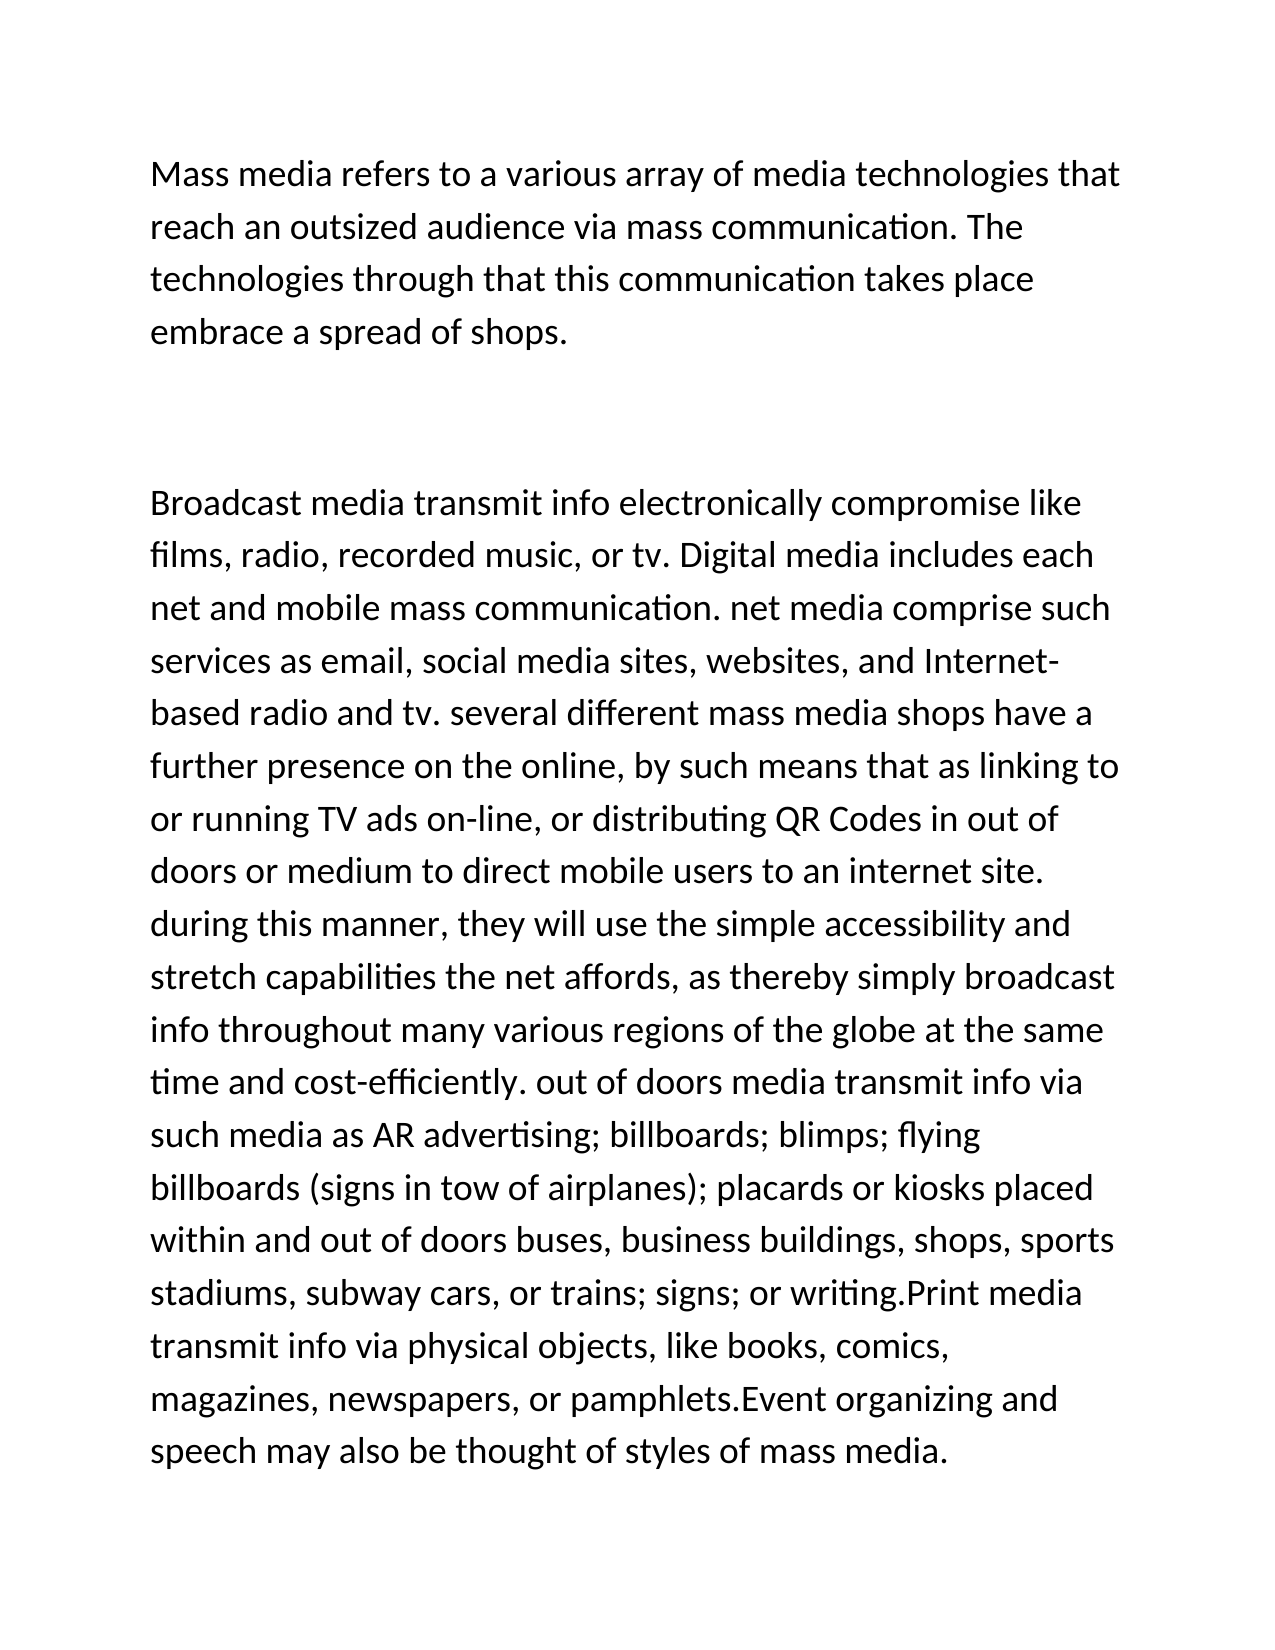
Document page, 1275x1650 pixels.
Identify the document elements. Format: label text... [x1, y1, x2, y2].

text Mass media refers to a various array of media technologies that reach an outsized audience via mass communication. The technologies through that this communication takes place embrace a spread of shops. [150, 150, 1125, 354]
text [150, 478, 1125, 1473]
